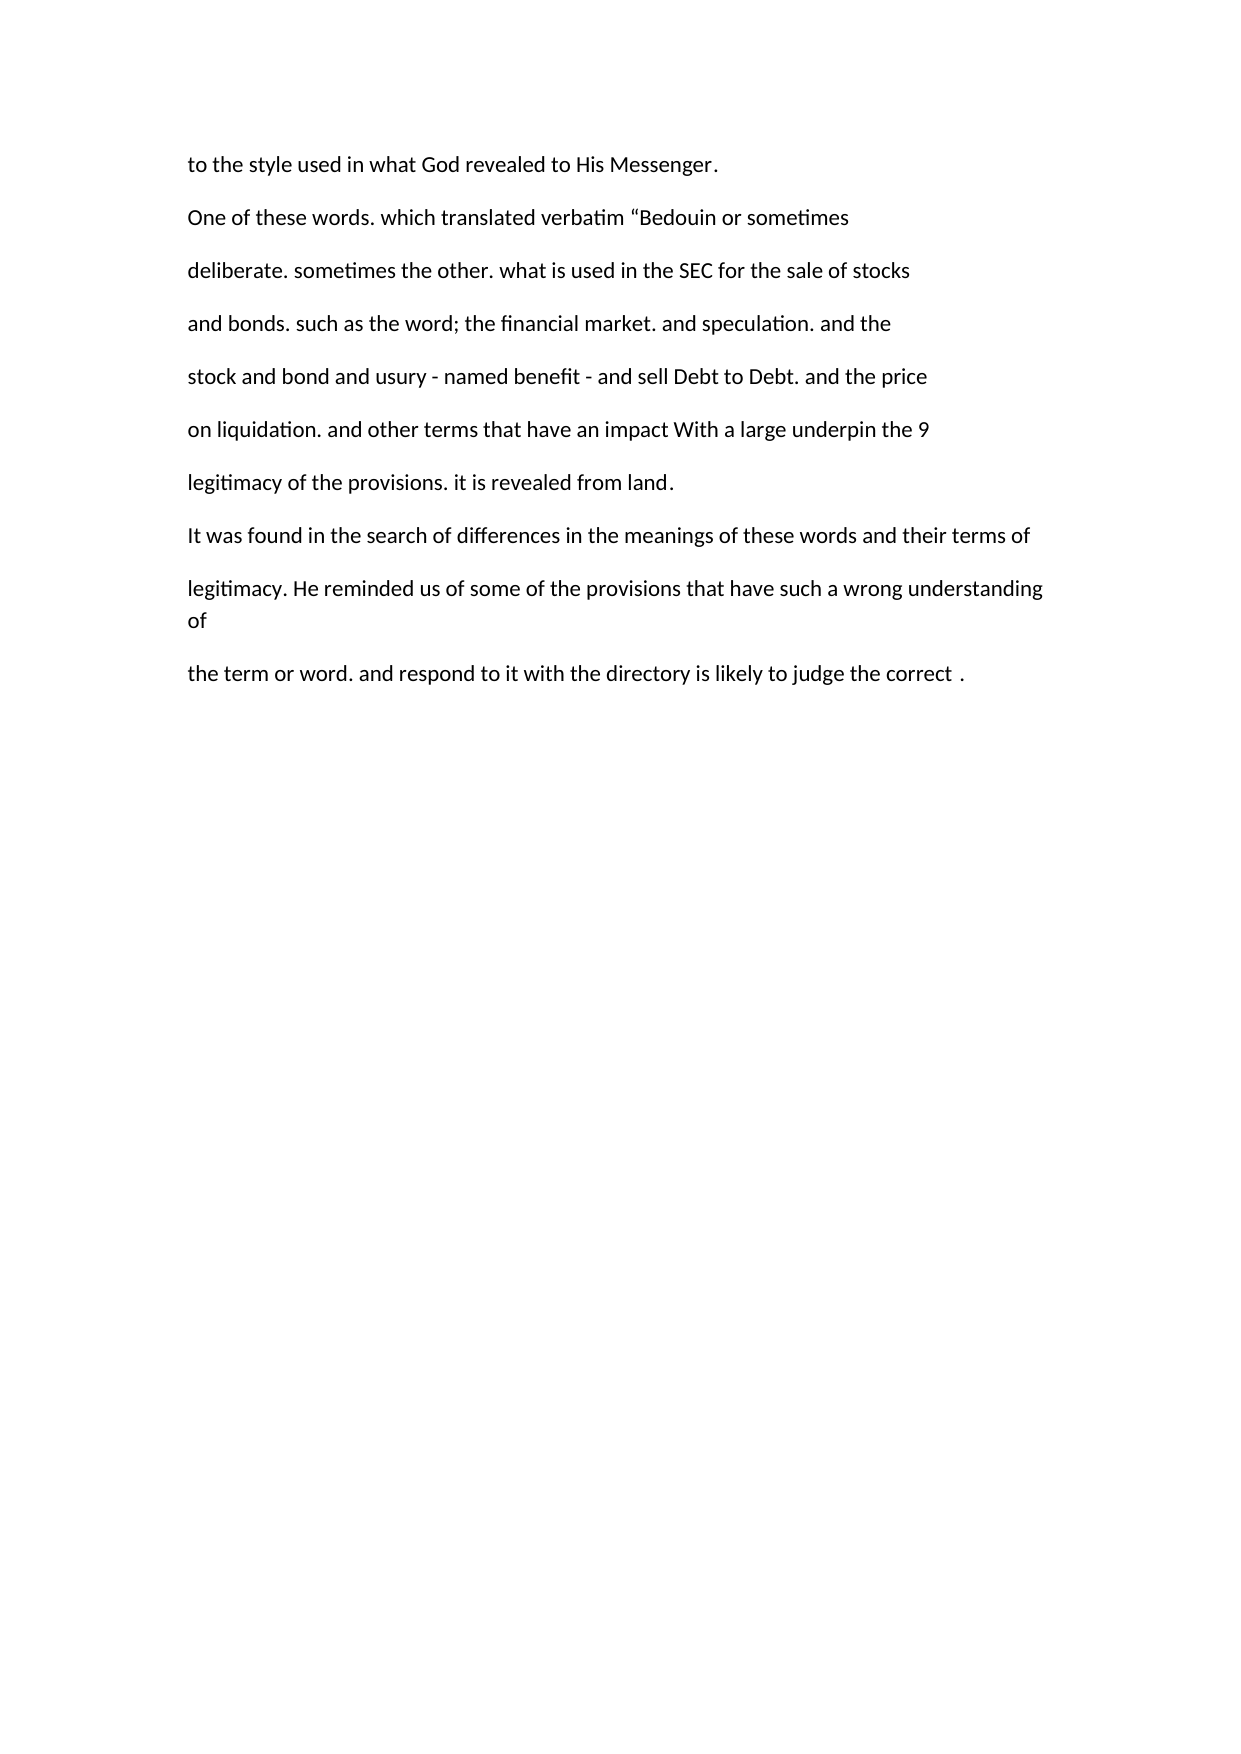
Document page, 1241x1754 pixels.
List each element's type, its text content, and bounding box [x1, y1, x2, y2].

text ‎One of these words. which translated verbatim “Bedouin or sometimes‏ [187, 203, 1053, 231]
text ‎legitimacy of the provisions. it is revealed from land.‏ [187, 468, 1053, 496]
text ‎stock and bond and usury - named benefit - and sell Debt to Debt. and the price‏ [187, 362, 1053, 390]
text ‎deliberate. sometimes the other. what is used in the SEC for the sale of stocks‏ [187, 256, 1053, 284]
text ‎and bonds. such as the word; the financial market. and speculation. and the‏ [187, 309, 1053, 337]
text ‎legitimacy. He reminded us of some of the provisions that have such a wrong understanding of‏ [187, 574, 1053, 634]
text ‎It was found in the search of differences in the meanings of these words and their terms of‏ [187, 521, 1053, 549]
text ‎to the style used in what God revealed to His Messenger.‏ [187, 150, 1053, 178]
text ‎on liquidation. and other terms that have an impact With a large underpin the 9‏ [187, 415, 1053, 443]
text ‎the term or word. and respond to it with the directory is likely to judge the correct .‏ [187, 659, 1053, 687]
